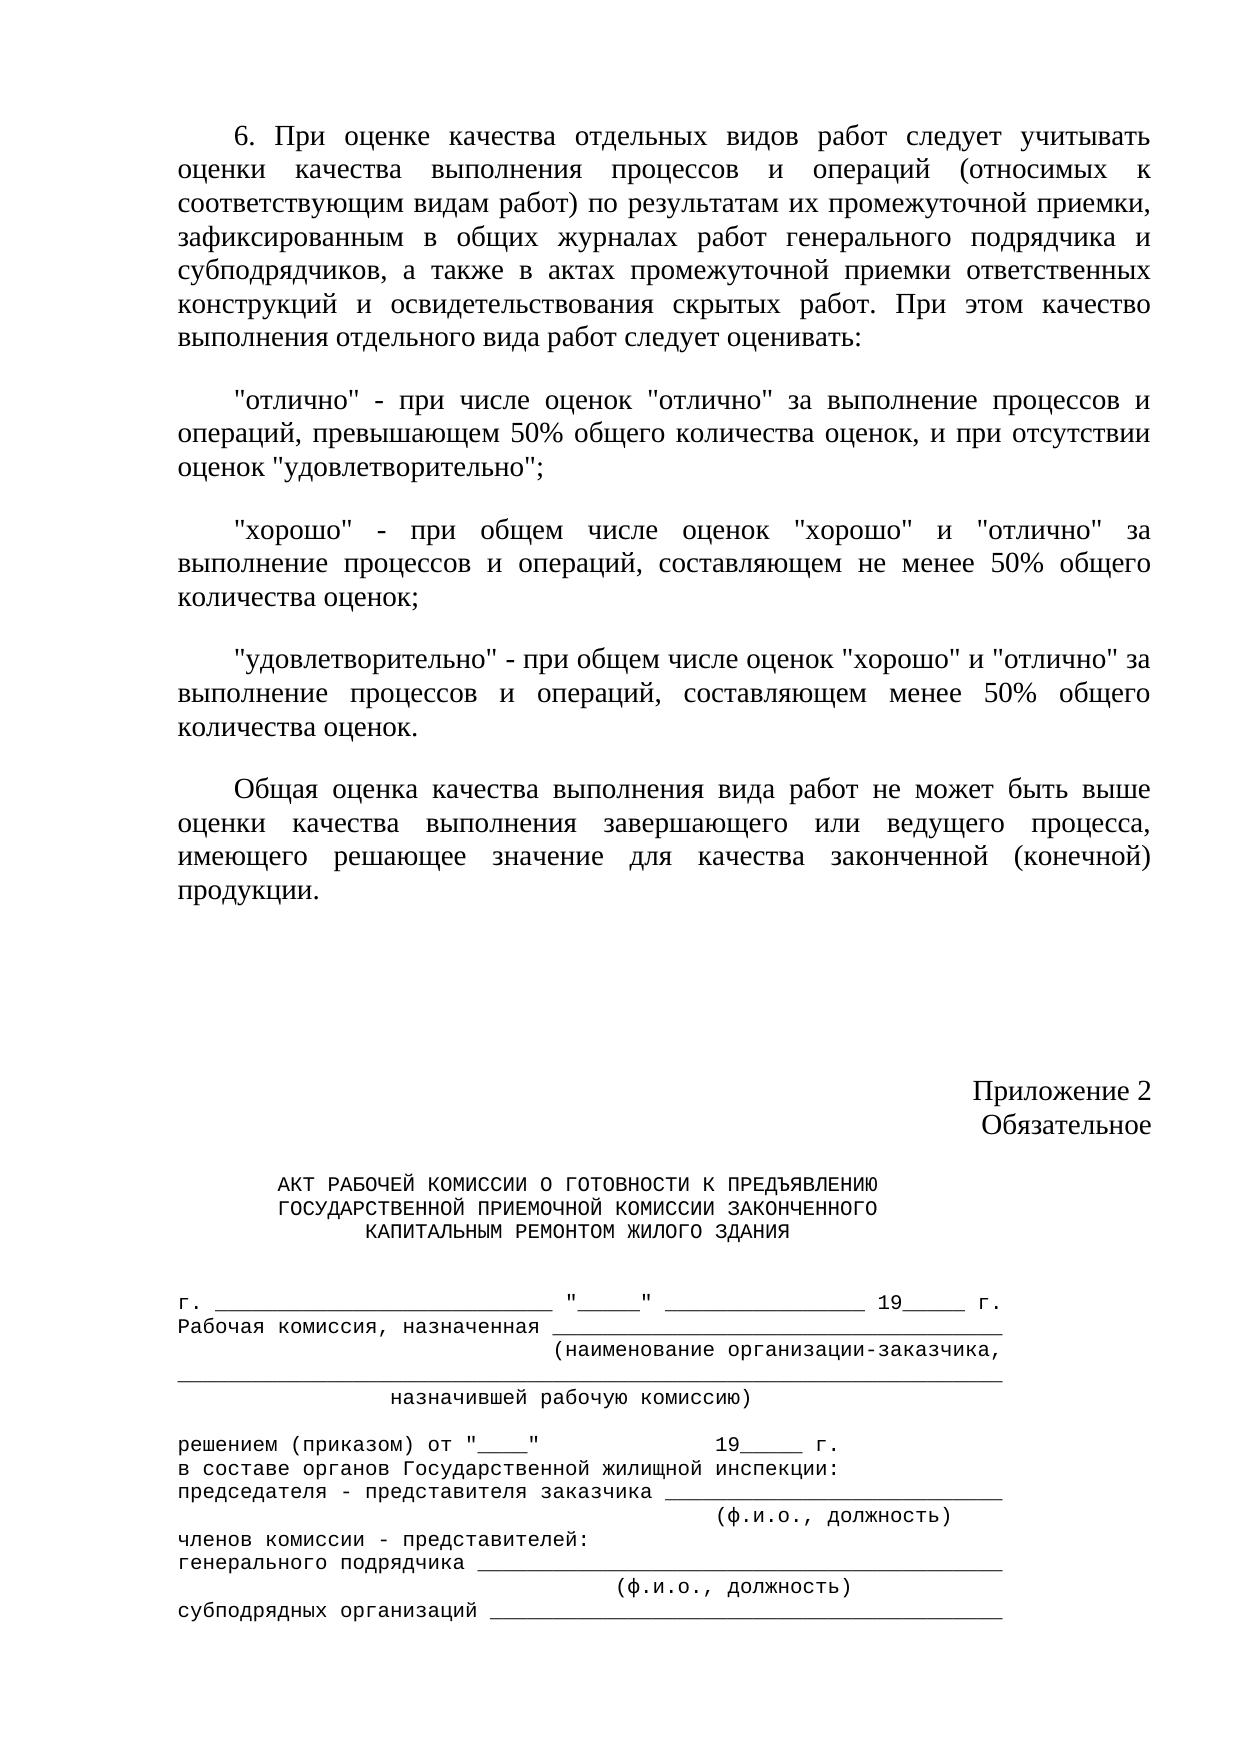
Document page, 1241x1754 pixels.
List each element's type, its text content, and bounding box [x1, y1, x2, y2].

text 6. При оценке качества отдельных видов работ следует учитывать оценки качества выполнения процессов и операций (относимых к соответствующим видам работ) по результатам их промежуточной приемки, зафиксированным в общих журналах работ генерального подрядчика и субподрядчиков, а также в актах промежуточной приемки ответственных конструкций и освидетельствования скрытых работ. При этом качество выполнения отдельного вида работ следует оценивать: [177, 118, 1152, 353]
text (ф.и.о., должность) [177, 1576, 1152, 1599]
text (ф.и.о., должность) [177, 1505, 1152, 1529]
text членов комиссии - представителей: [177, 1529, 1152, 1552]
text (наименование организации-заказчика, [177, 1339, 1152, 1363]
text назначившей рабочую комиссию) [177, 1387, 1152, 1410]
text генерального подрядчика __________________________________________ [177, 1552, 1152, 1576]
text Общая оценка качества выполнения вида работ не может быть выше оценки качества выполнения завершающего или ведущего процесса, имеющего решающее значение для качества законченной (конечной) продукции. [177, 771, 1152, 906]
text Рабочая комиссия, назначенная ____________________________________ [177, 1316, 1152, 1339]
text "хорошо" - при общем числе оценок "хорошо" и "отлично" за выполнение процессов и операций, составляющем не менее 50% общего количества оценок; [177, 512, 1152, 612]
text "отлично" - при числе оценок "отлично" за выполнение процессов и операций, превышающем 50% общего количества оценок, и при отсутствии оценок "удовлетворительно"; [177, 382, 1152, 483]
text "удовлетворительно" - при общем числе оценок "хорошо" и "отлично" за выполнение процессов и операций, составляющем менее 50% общего количества оценок. [177, 642, 1152, 742]
text Приложение 2 [177, 1073, 1152, 1107]
text председателя - представителя заказчика ___________________________ [177, 1481, 1152, 1505]
text Обязательное [177, 1107, 1152, 1140]
text субподрядных организаций _________________________________________ [177, 1599, 1152, 1623]
text __________________________________________________________________ [177, 1363, 1152, 1387]
text КАПИТАЛЬНЫМ РЕМОНТОМ ЖИЛОГО ЗДАНИЯ [177, 1221, 1152, 1245]
text ГОСУДАРСТВЕННОЙ ПРИЕМОЧНОЙ КОМИССИИ ЗАКОНЧЕННОГО [177, 1198, 1152, 1221]
text АКТ РАБОЧЕЙ КОМИССИИ О ГОТОВНОСТИ К ПРЕДЪЯВЛЕНИЮ [177, 1174, 1152, 1198]
text решением (приказом) от "____" 19_____ г. [177, 1434, 1152, 1458]
text г. ___________________________ "_____" ________________ 19_____ г. [177, 1292, 1152, 1316]
text в составе органов Государственной жилищной инспекции: [177, 1458, 1152, 1481]
